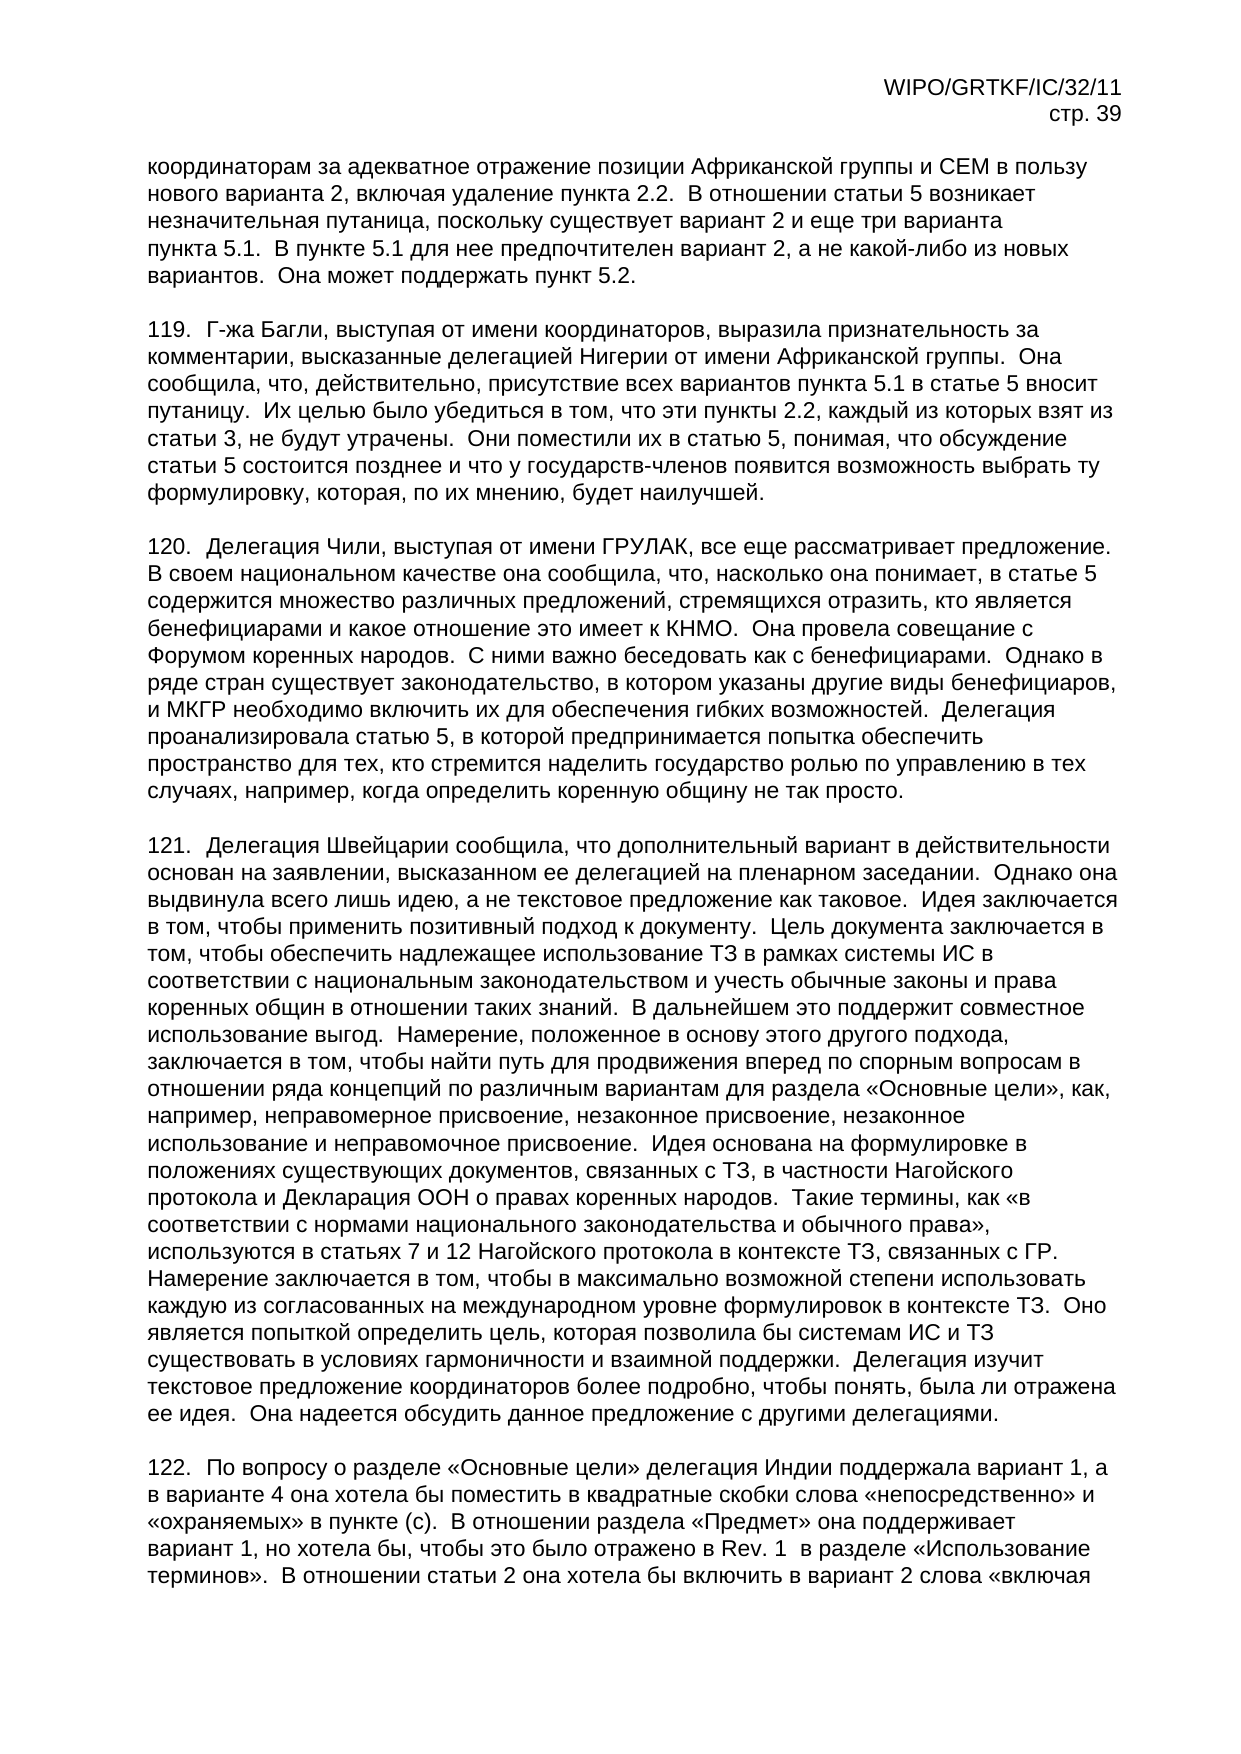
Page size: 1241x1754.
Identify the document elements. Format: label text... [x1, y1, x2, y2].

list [147, 153, 1122, 288]
list Г-жа Багли, выступая от имени координаторов, выразила признательность за комментарии, высказанные делегацией Нигерии от имени Африканской группы. Она сообщила, что, действительно, присутствие всех вариантов пункта 5.1 в статье 5 вносит путаницу. Их целью было убедиться в том, что эти пункты 2.2, каждый из которых взят из статьи 3, не будут утрачены. Они поместили их в статью 5, понимая, что обсуждение статьи 5 состоится позднее и что у государств-членов появится возможность выбрать ту формулировку, которая, по их мнению, будет наилучшей. [147, 316, 1122, 505]
list Делегация Швейцарии сообщила, что дополнительный вариант в действительности основан на заявлении, высказанном ее делегацией на пленарном заседании. Однако она выдвинула всего лишь идею, а не текстовое предложение как таковое. Идея заключается в том, чтобы применить позитивный подход к документу. Цель документа заключается в том, чтобы обеспечить надлежащее использование ТЗ в рамках системы ИС в соответствии с национальным законодательством и учесть обычные законы и права коренных общин в отношении таких знаний. В дальнейшем это поддержит совместное использование выгод. Намерение, положенное в основу этого другого подхода, заключается в том, чтобы найти путь для продвижения вперед по спорным вопросам в отношении ряда концепций по различным вариантам для раздела «Основные цели», как, например, неправомерное присвоение, незаконное присвоение, незаконное использование и неправомочное присвоение. Идея основана на формулировке в положениях существующих документов, связанных с ТЗ, в частности Нагойского протокола и Декларация ООН о правах коренных народов. Такие термины, как «в соответствии с нормами национального законодательства и обычного права», используются в статьях 7 и 12 Нагойского протокола в контексте ТЗ, связанных с ГР. Намерение заключается в том, чтобы в максимально возможной степени использовать каждую из согласованных на международном уровне формулировок в контексте ТЗ. Оно является попыткой определить цель, которая позволила бы системам ИС и ТЗ существовать в условиях гармоничности и взаимной поддержки. Делегация изучит текстовое предложение координаторов более подробно, чтобы понять, была ли отражена ее идея. Она надеется обсудить данное предложение с другими делегациями. [147, 831, 1122, 1427]
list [147, 1453, 1122, 1588]
list Делегация Чили, выступая от имени ГРУЛАК, все еще рассматривает предложение. В своем национальном качестве она сообщила, что, насколько она понимает, в статье 5 содержится множество различных предложений, стремящихся отразить, кто является бенефициарами и какое отношение это имеет к КНМО. Она провела совещание с Форумом коренных народов. С ними важно беседовать как с бенефициарами. Однако в ряде стран существует законодательство, в котором указаны другие виды бенефициаров, и МКГР необходимо включить их для обеспечения гибких возможностей. Делегация проанализировала статью 5, в которой предпринимается попытка обеспечить пространство для тех, кто стремится наделить государство ролью по управлению в тех случаях, например, когда определить коренную общину не так просто. [147, 533, 1122, 803]
